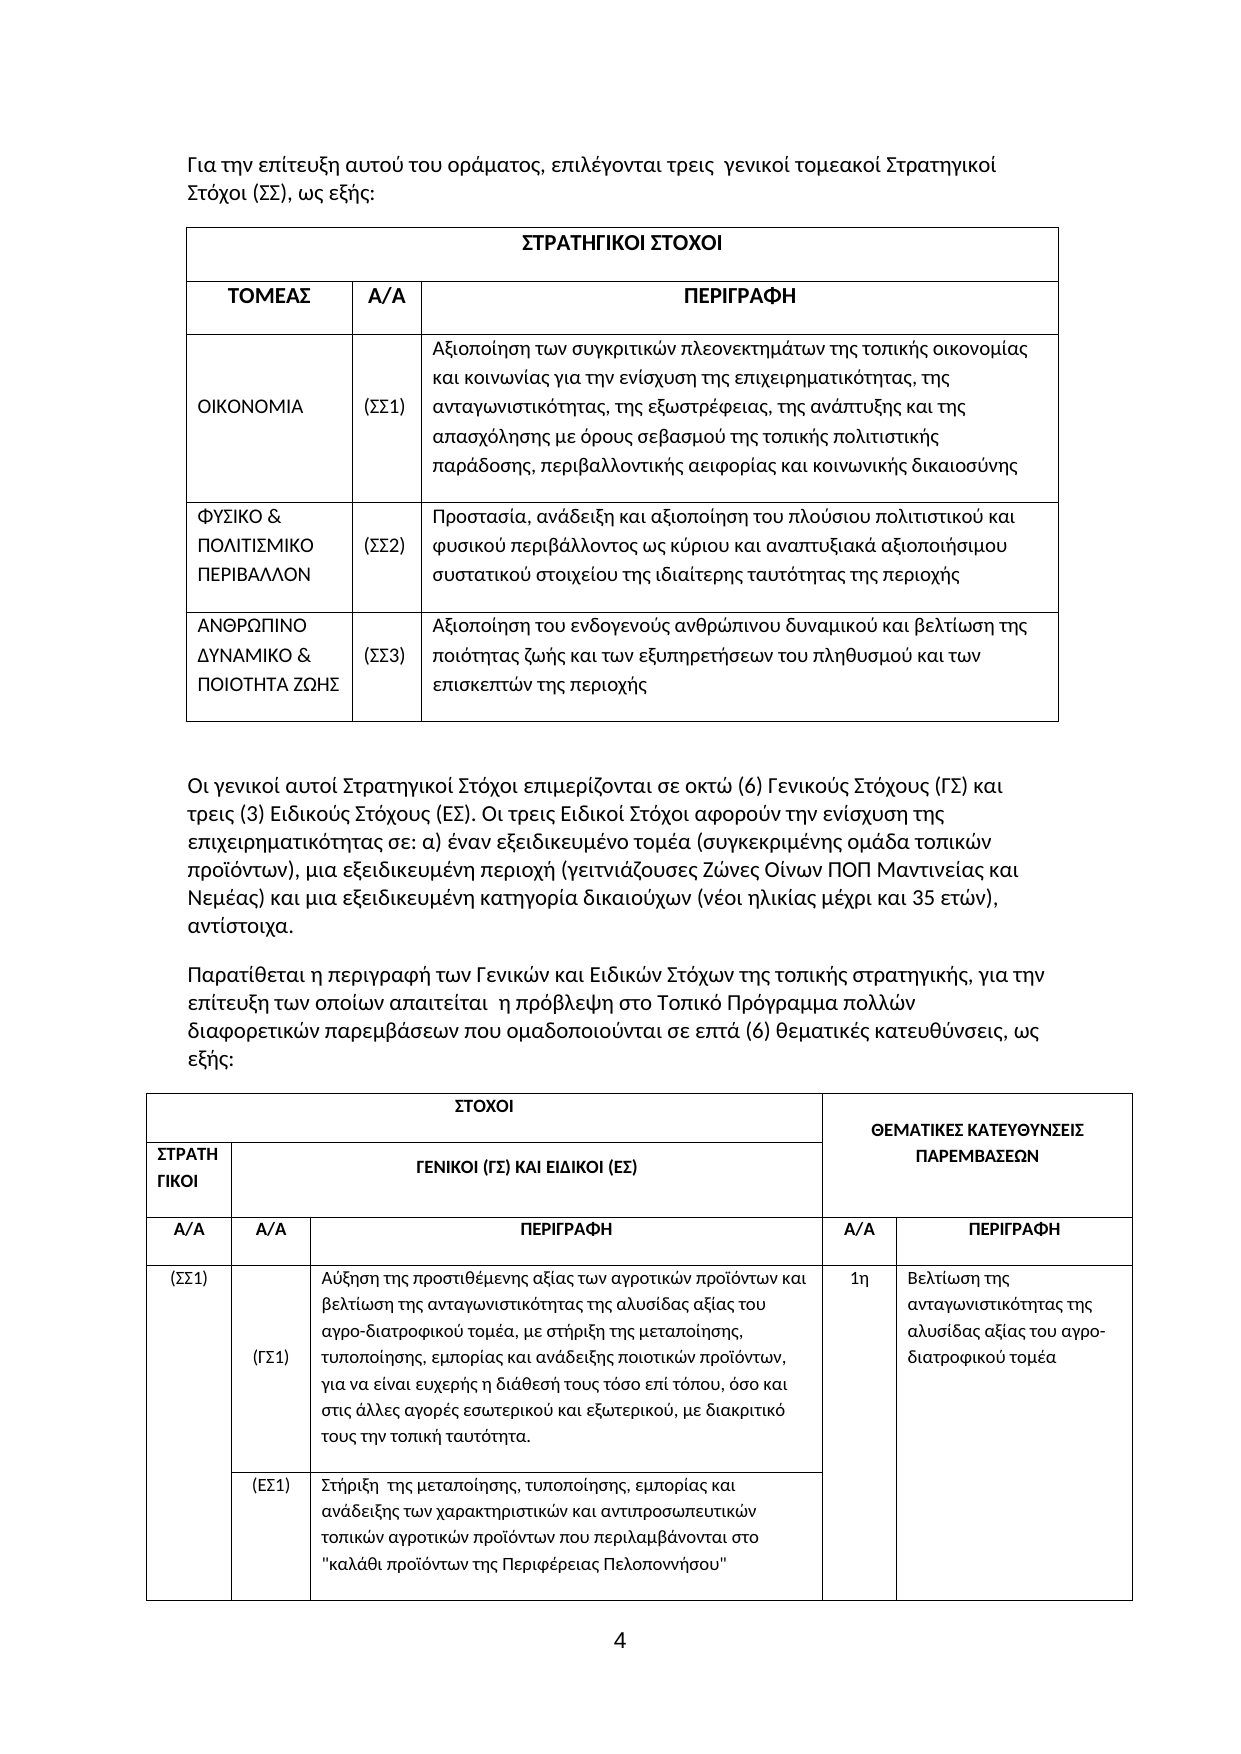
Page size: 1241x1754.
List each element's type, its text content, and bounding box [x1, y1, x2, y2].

table_cell Αξιοποίηση των συγκριτικών πλεονεκτημάτων της τοπικής οικονομίας και κοινωνίας για την ενίσχυση της επιχειρηματικότητας, της ανταγωνιστικότητας, της εξωστρέφειας, της ανάπτυξης και της απασχόλησης με όρους σεβασμού της τοπικής πολιτιστικής παράδοσης, περιβαλλοντικής αειφορίας και κοινωνικής δικαιοσύνης [422, 335, 1058, 502]
table_cell ΠΕΡΙΓΡΑΦΗ [311, 1218, 822, 1265]
table_cell Βελτίωση της ανταγωνιστικότητας της αλυσίδας αξίας του αγρο-διατροφικού τομέα [897, 1266, 1132, 1600]
table_header ΣΤΟΧΟΙ [147, 1094, 822, 1142]
table_cell ΦΥΣΙΚΟ & ΠΟΛΙΤΙΣΜΙΚΟ ΠΕΡΙΒΑΛΛΟΝ [187, 503, 352, 612]
table_cell Α/Α [823, 1218, 896, 1265]
table_cell 1η [823, 1266, 896, 1600]
table_cell (ΕΣ1) [232, 1473, 310, 1600]
table_cell ΑΝΘΡΩΠΙΝΟ ΔΥΝΑΜΙΚΟ & ΠΟΙΟΤΗΤΑ ΖΩΗΣ [187, 613, 352, 721]
text Για την επίτευξη αυτού του οράματος, επιλέγονται τρεις γενικοί τομεακοί Στρατηγικοί Στόχοι (ΣΣ), ως εξής: [187, 150, 1053, 206]
table_cell ΣΤΡΑΤΗΓΙΚΟΙ [147, 1143, 231, 1217]
table_cell (ΣΣ1) [353, 335, 421, 502]
text Οι γενικοί αυτοί Στρατηγικοί Στόχοι επιμερίζονται σε οκτώ (6) Γενικούς Στόχους (ΓΣ) και τρεις (3) Ειδικούς Στόχους (ΕΣ). Οι τρεις Ειδικοί Στόχοι αφορούν την ενίσχυση της επιχειρηματικότητας σε: α) έναν εξειδικευμένο τομέα (συγκεκριμένης ομάδα τοπικών προϊόντων), μια εξειδικευμένη περιοχή (γειτνιάζουσες Ζώνες Οίνων ΠΟΠ Μαντινείας και Νεμέας) και μια εξειδικευμένη κατηγορία δικαιούχων (νέοι ηλικίας μέχρι και 35 ετών), αντίστοιχα. [187, 771, 1053, 939]
table_header ΣΤΡΑΤΗΓΙΚΟΙ ΣΤΟΧΟΙ [187, 228, 1058, 281]
table_cell (ΣΣ2) [353, 503, 421, 612]
table_cell ΠΕΡΙΓΡΑΦΗ [897, 1218, 1132, 1265]
text Παρατίθεται η περιγραφή των Γενικών και Ειδικών Στόχων της τοπικής στρατηγικής, για την επίτευξη των οποίων απαιτείται η πρόβλεψη στο Τοπικό Πρόγραμμα πολλών διαφορετικών παρεμβάσεων που ομαδοποιούνται σε επτά (6) θεματικές κατευθύνσεις, ως εξής: [187, 960, 1053, 1072]
table_cell (ΓΣ1) [232, 1266, 310, 1472]
table_cell (ΣΣ3) [353, 613, 421, 721]
table_cell ΓΕΝΙΚΟΙ (ΓΣ) ΚΑΙ ΕΙΔΙΚΟΙ (ΕΣ) [232, 1143, 822, 1217]
table_cell ΠΕΡΙΓΡΑΦΗ [422, 282, 1058, 334]
table_cell ΟΙΚΟΝΟΜΙΑ [187, 335, 352, 502]
table_cell Αύξηση της προστιθέμενης αξίας των αγροτικών προϊόντων και βελτίωση της ανταγωνιστικότητας της αλυσίδας αξίας του αγρο-διατροφικού τομέα, με στήριξη της μεταποίησης, τυποποίησης, εμπορίας και ανάδειξης ποιοτικών προϊόντων, για να είναι ευχερής η διάθεσή τους τόσο επί τόπου, όσο και στις άλλες αγορές εσωτερικού και εξωτερικού, με διακριτικό τους την τοπική ταυτότητα. [311, 1266, 822, 1472]
table_cell Α/Α [353, 282, 421, 334]
table_header ΘΕΜΑΤΙΚΕΣ ΚΑΤΕΥΘΥΝΣΕΙΣ ΠΑΡΕΜΒΑΣΕΩΝ [823, 1094, 1132, 1217]
table_cell Στήριξη της μεταποίησης, τυποποίησης, εμπορίας και ανάδειξης των χαρακτηριστικών και αντιπροσωπευτικών τοπικών αγροτικών προϊόντων που περιλαμβάνονται στο "καλάθι προϊόντων της Περιφέρειας Πελοποννήσου" [311, 1473, 822, 1600]
table_cell ΤΟΜΕΑΣ [187, 282, 352, 334]
table_cell Αξιοποίηση του ενδογενούς ανθρώπινου δυναμικού και βελτίωση της ποιότητας ζωής και των εξυπηρετήσεων του πληθυσμού και των επισκεπτών της περιοχής [422, 613, 1058, 721]
table_cell (ΣΣ1) [147, 1266, 231, 1600]
table_cell Α/Α [147, 1218, 231, 1265]
table_cell Α/Α [232, 1218, 310, 1265]
table_cell Προστασία, ανάδειξη και αξιοποίηση του πλούσιου πολιτιστικού και φυσικού περιβάλλοντος ως κύριου και αναπτυξιακά αξιοποιήσιμου συστατικού στοιχείου της ιδιαίτερης ταυτότητας της περιοχής [422, 503, 1058, 612]
